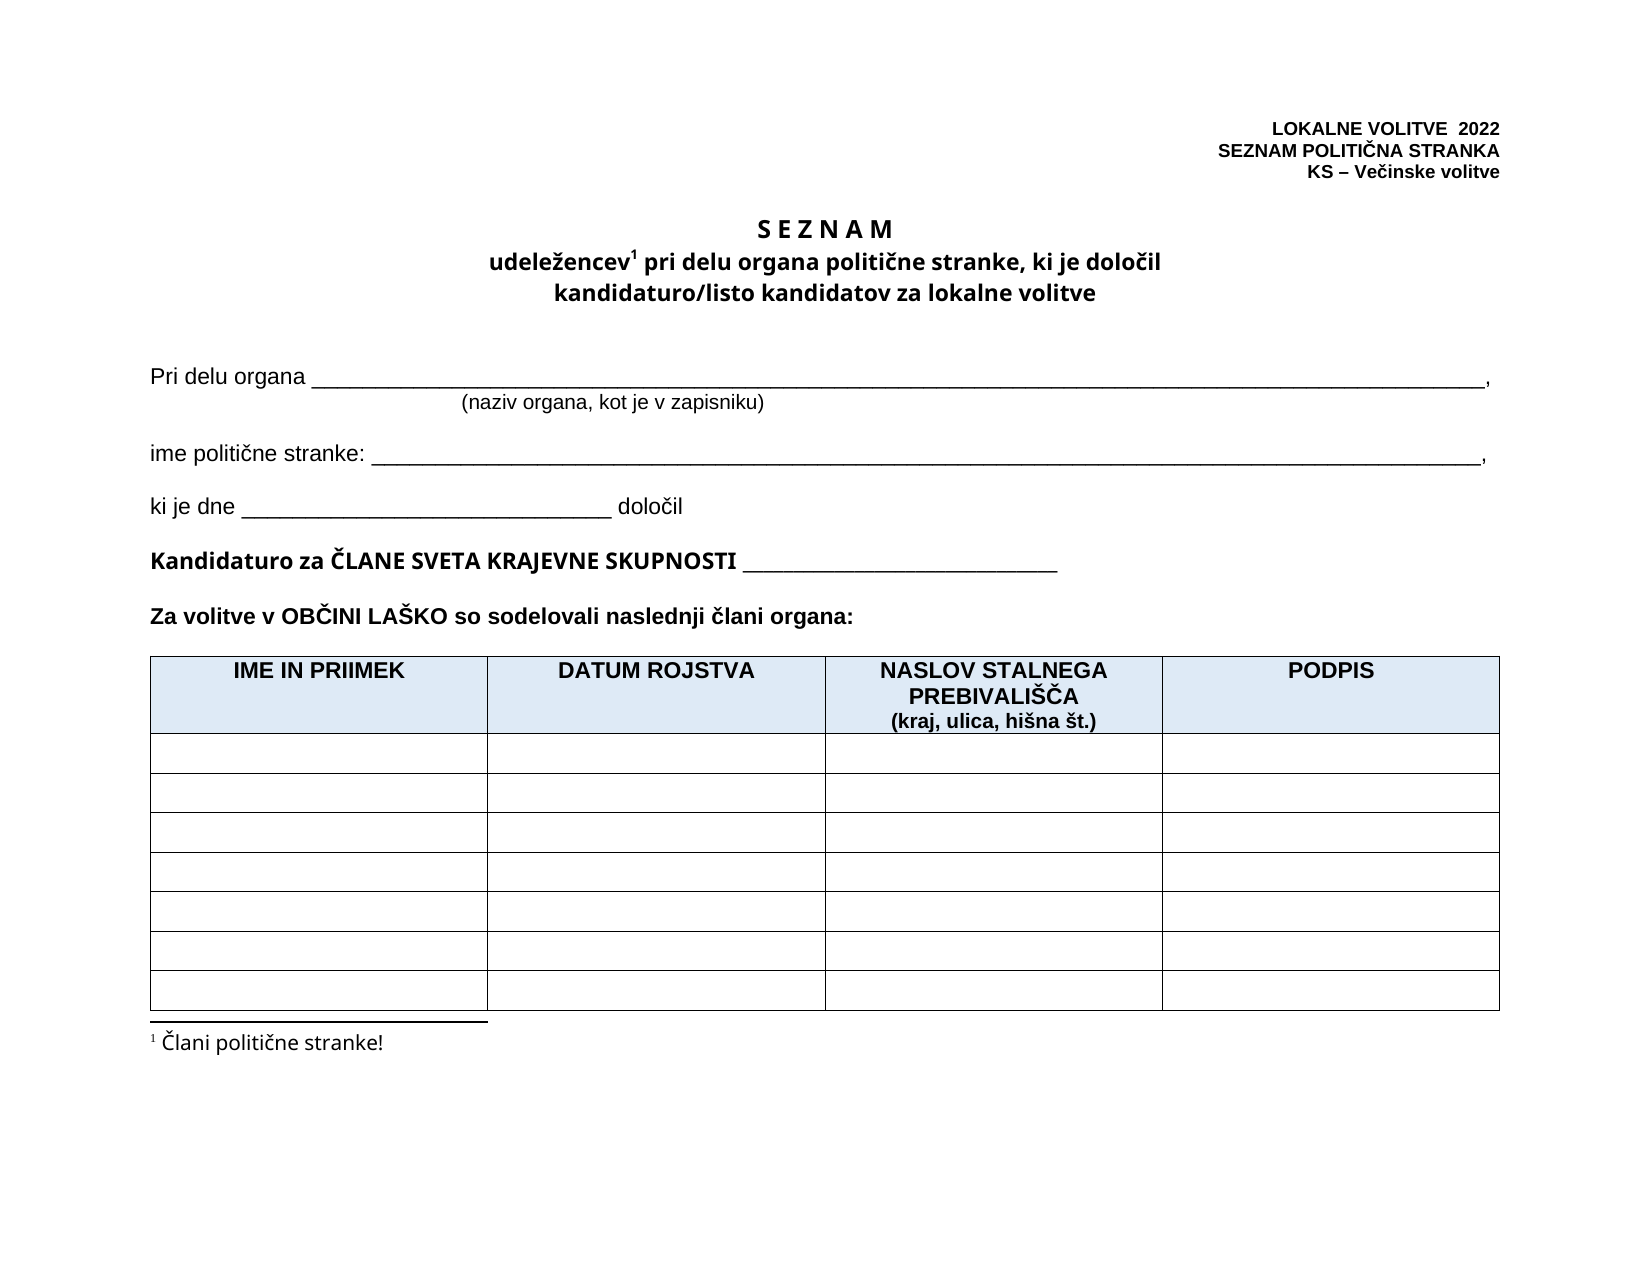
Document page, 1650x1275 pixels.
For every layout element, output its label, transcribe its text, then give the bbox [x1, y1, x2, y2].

text S E Z N A M [150, 212, 1500, 246]
table_cell [151, 734, 487, 773]
table_cell [1163, 932, 1499, 970]
table_cell [488, 813, 825, 852]
table_cell [488, 892, 825, 931]
table_cell [826, 774, 1162, 812]
table_cell [488, 774, 825, 812]
text Kandidaturo za ČLANE SVETA KRAJEVNE SKUPNOSTI _______________________________ [150, 545, 1500, 577]
table_cell [488, 734, 825, 773]
text udeležencev pri delu organa politične stranke, ki je določil [150, 246, 1500, 277]
table_cell [488, 971, 825, 1010]
table_cell [826, 853, 1162, 891]
table_cell [826, 971, 1162, 1010]
table_cell [151, 932, 487, 970]
table_cell [1163, 734, 1499, 773]
table_cell [151, 892, 487, 931]
table_cell [488, 853, 825, 891]
table_cell [151, 813, 487, 852]
table_header IME IN PRIIMEK [151, 657, 487, 733]
text LOKALNE VOLITVE 2022 [150, 118, 1500, 140]
table_cell [1163, 774, 1499, 812]
text Za volitve v OBČINI LAŠKO so sodelovali naslednji člani organa: [150, 603, 1500, 629]
text ime politične stranke: _______________________________________________________________________________________, [150, 440, 1500, 466]
table_cell [1163, 813, 1499, 852]
table_cell [151, 853, 487, 891]
table_cell [826, 932, 1162, 970]
text Pri delu organa ____________________________________________________________________________________________, [150, 363, 1500, 389]
table_cell [826, 813, 1162, 852]
table_cell [1163, 892, 1499, 931]
table_cell [1163, 853, 1499, 891]
text KS – Večinske volitve [150, 161, 1500, 183]
text SEZNAM POLITIČNA STRANKA [150, 140, 1500, 161]
table_cell [151, 774, 487, 812]
text kandidaturo/listo kandidatov za lokalne volitve [150, 277, 1500, 308]
table_cell [1163, 971, 1499, 1010]
table_cell [488, 932, 825, 970]
table_header PODPIS [1163, 657, 1499, 733]
text ki je dne _____________________________ določil [150, 493, 1500, 519]
table_header NASLOV STALNEGA PREBIVALIŠČA (kraj, ulica, hišna št.) [826, 657, 1162, 733]
table_cell [151, 971, 487, 1010]
table_cell [826, 734, 1162, 773]
table_cell [826, 892, 1162, 931]
text (naziv organa, kot je v zapisniku) [150, 389, 1500, 413]
table_header DATUM ROJSTVA [488, 657, 825, 733]
